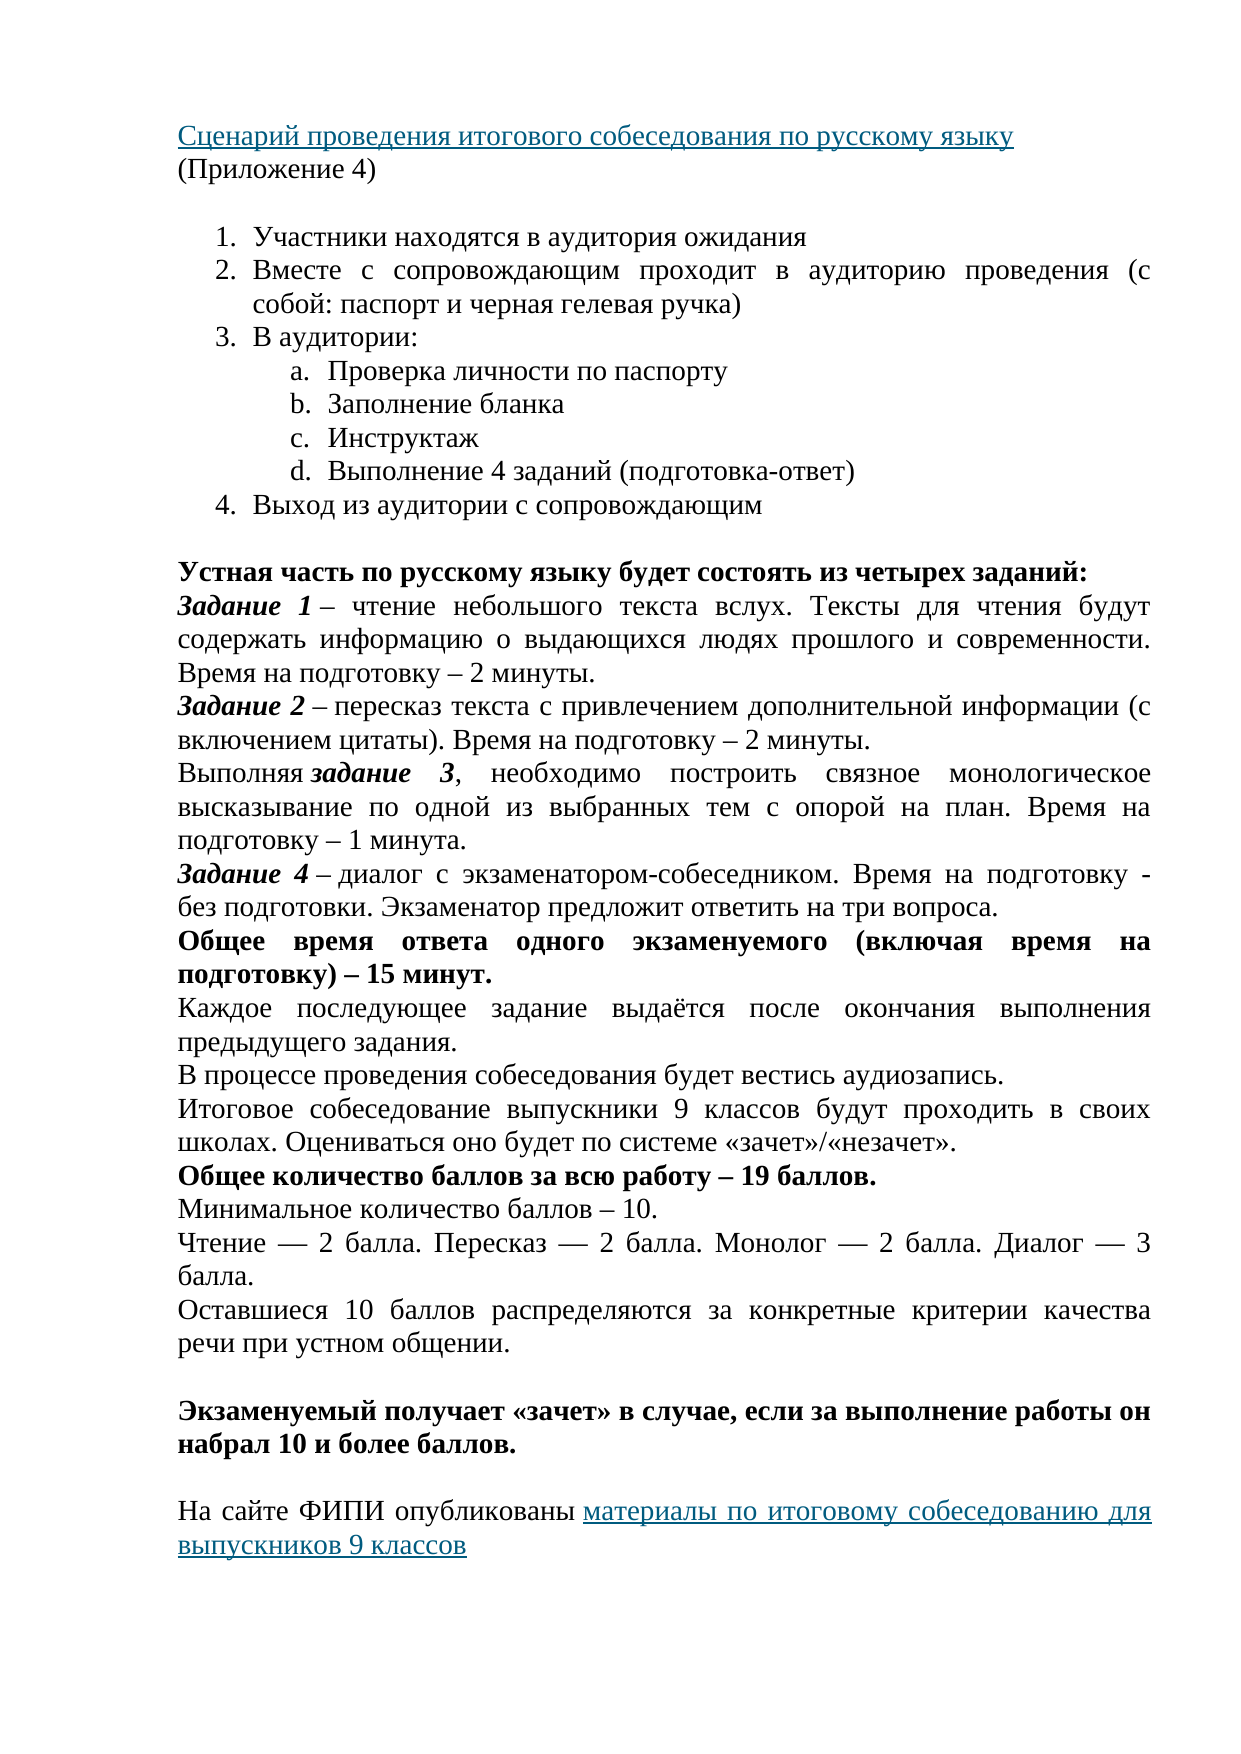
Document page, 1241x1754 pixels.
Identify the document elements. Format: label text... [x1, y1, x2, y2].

text Сценарий проведения итогового собеседования по русскому языку (Приложение 4) [376, 118, 1152, 185]
list Выполнение 4 заданий (подготовка-ответ) [290, 453, 1152, 487]
text Общее количество баллов за всю работу – 19 баллов. [177, 1158, 1152, 1191]
list В аудитории: [215, 319, 1152, 353]
text Итоговое собеседование выпускники 9 классов будут проходить в своих школах. Оцениваться оно будет по системе «зачет»/«незачет». [177, 1091, 1152, 1158]
list Участники находятся в аудитория ожидания [215, 219, 1152, 252]
list Выход из аудитории с сопровождающим [215, 487, 1152, 521]
list Вместе с сопровождающим проходит в аудиторию проведения (с собой: паспорт и черная гелевая ручка) [215, 252, 1152, 319]
list Проверка личности по паспорту [290, 353, 1152, 386]
text Задание 4 – диалог с экзаменатором-собеседником. Время на подготовку - без подготовки. Экзаменатор предложит ответить на три вопроса. [177, 856, 1152, 923]
text Чтение — 2 балла. Пересказ — 2 балла. Монолог — 2 балла. Диалог — 3 балла. [177, 1225, 1152, 1292]
list Инструктаж [290, 420, 1152, 453]
text Экзаменуемый получает «зачет» в случае, если за выполнение работы он набрал 10 и более баллов. [177, 1393, 1152, 1460]
list Заполнение бланка [290, 386, 1152, 420]
text Задание 1 – чтение небольшого текста вслух. Тексты для чтения будут содержать информацию о выдающихся людях прошлого и современности. Время на подготовку – 2 минуты. [177, 588, 1152, 688]
text Каждое последующее задание выдаётся после окончания выполнения предыдущего задания. [177, 990, 1152, 1057]
text Выполняя задание 3, необходимо построить связное монологическое высказывание по одной из выбранных тем с опорой на план. Время на подготовку – 1 минута. [177, 755, 1152, 856]
text Устная часть по русскому языку будет состоять из четырех заданий: [177, 554, 1152, 588]
text Минимальное количество баллов – 10. [177, 1191, 1152, 1225]
text Оставшиеся 10 баллов распределяются за конкретные критерии качества речи при устном общении. [177, 1292, 1152, 1359]
text В процессе проведения собеседования будет вестись аудиозапись. [177, 1057, 1152, 1091]
text На сайте ФИПИ опубликованы материалы по итоговому собеседованию для выпускников 9 классов [177, 1493, 1152, 1560]
text Задание 2 – пересказ текста с привлечением дополнительной информации (с включением цитаты). Время на подготовку – 2 минуты. [177, 688, 1152, 755]
text Общее время ответа одного экзаменуемого (включая время на подготовку) – 15 минут. [177, 923, 1152, 990]
